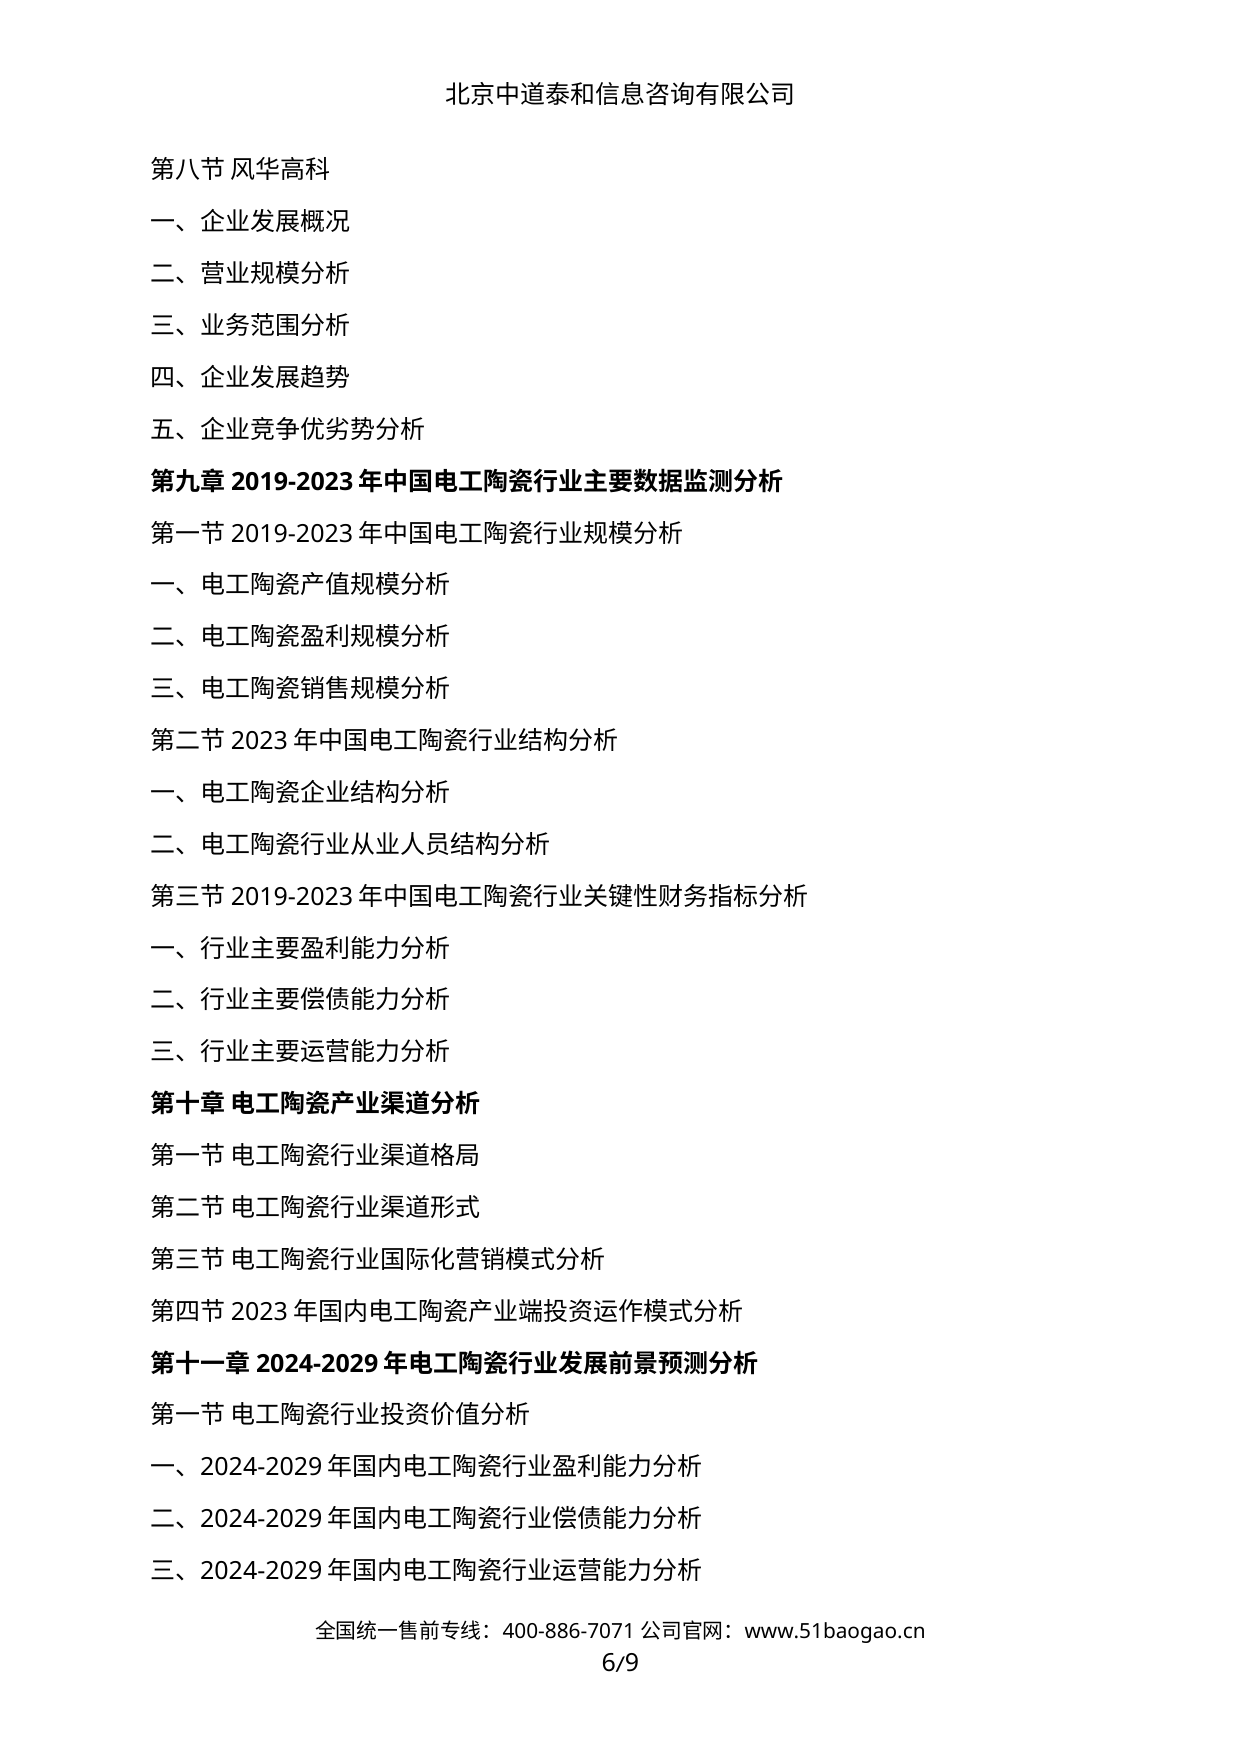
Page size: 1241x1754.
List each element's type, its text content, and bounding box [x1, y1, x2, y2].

text 二、营业规模分析 [150, 254, 1090, 290]
text 二、电工陶瓷行业从业人员结构分析 [150, 824, 1090, 861]
text 五、企业竞争优劣势分析 [150, 409, 1090, 446]
text 一、2024-2029年国内电工陶瓷行业盈利能力分析 [150, 1447, 1090, 1483]
text 一、电工陶瓷产值规模分析 [150, 565, 1090, 601]
text 第一节 电工陶瓷行业投资价值分析 [150, 1395, 1090, 1431]
text 第三节 2019-2023年中国电工陶瓷行业关键性财务指标分析 [150, 876, 1090, 912]
text 二、行业主要偿债能力分析 [150, 980, 1090, 1016]
text 第二节 电工陶瓷行业渠道形式 [150, 1187, 1090, 1224]
text 第二节 2023年中国电工陶瓷行业结构分析 [150, 721, 1090, 757]
text 第十一章 2024-2029年电工陶瓷行业发展前景预测分析 [150, 1343, 1090, 1379]
text 第八节 风华高科 [150, 150, 1090, 186]
text 三、业务范围分析 [150, 306, 1090, 342]
text 二、电工陶瓷盈利规模分析 [150, 617, 1090, 653]
text 二、2024-2029年国内电工陶瓷行业偿债能力分析 [150, 1499, 1090, 1535]
text 第一节 电工陶瓷行业渠道格局 [150, 1136, 1090, 1172]
text 第四节 2023年国内电工陶瓷产业端投资运作模式分析 [150, 1291, 1090, 1327]
text 一、电工陶瓷企业结构分析 [150, 772, 1090, 809]
text 一、企业发展概况 [150, 202, 1090, 238]
text 一、行业主要盈利能力分析 [150, 928, 1090, 964]
text 四、企业发展趋势 [150, 357, 1090, 394]
text 第三节 电工陶瓷行业国际化营销模式分析 [150, 1239, 1090, 1276]
text 第九章 2019-2023年中国电工陶瓷行业主要数据监测分析 [150, 461, 1090, 497]
text 三、2024-2029年国内电工陶瓷行业运营能力分析 [150, 1551, 1090, 1587]
text 三、电工陶瓷销售规模分析 [150, 669, 1090, 705]
text 第十章 电工陶瓷产业渠道分析 [150, 1084, 1090, 1120]
text 第一节 2019-2023年中国电工陶瓷行业规模分析 [150, 513, 1090, 549]
text 三、行业主要运营能力分析 [150, 1032, 1090, 1068]
